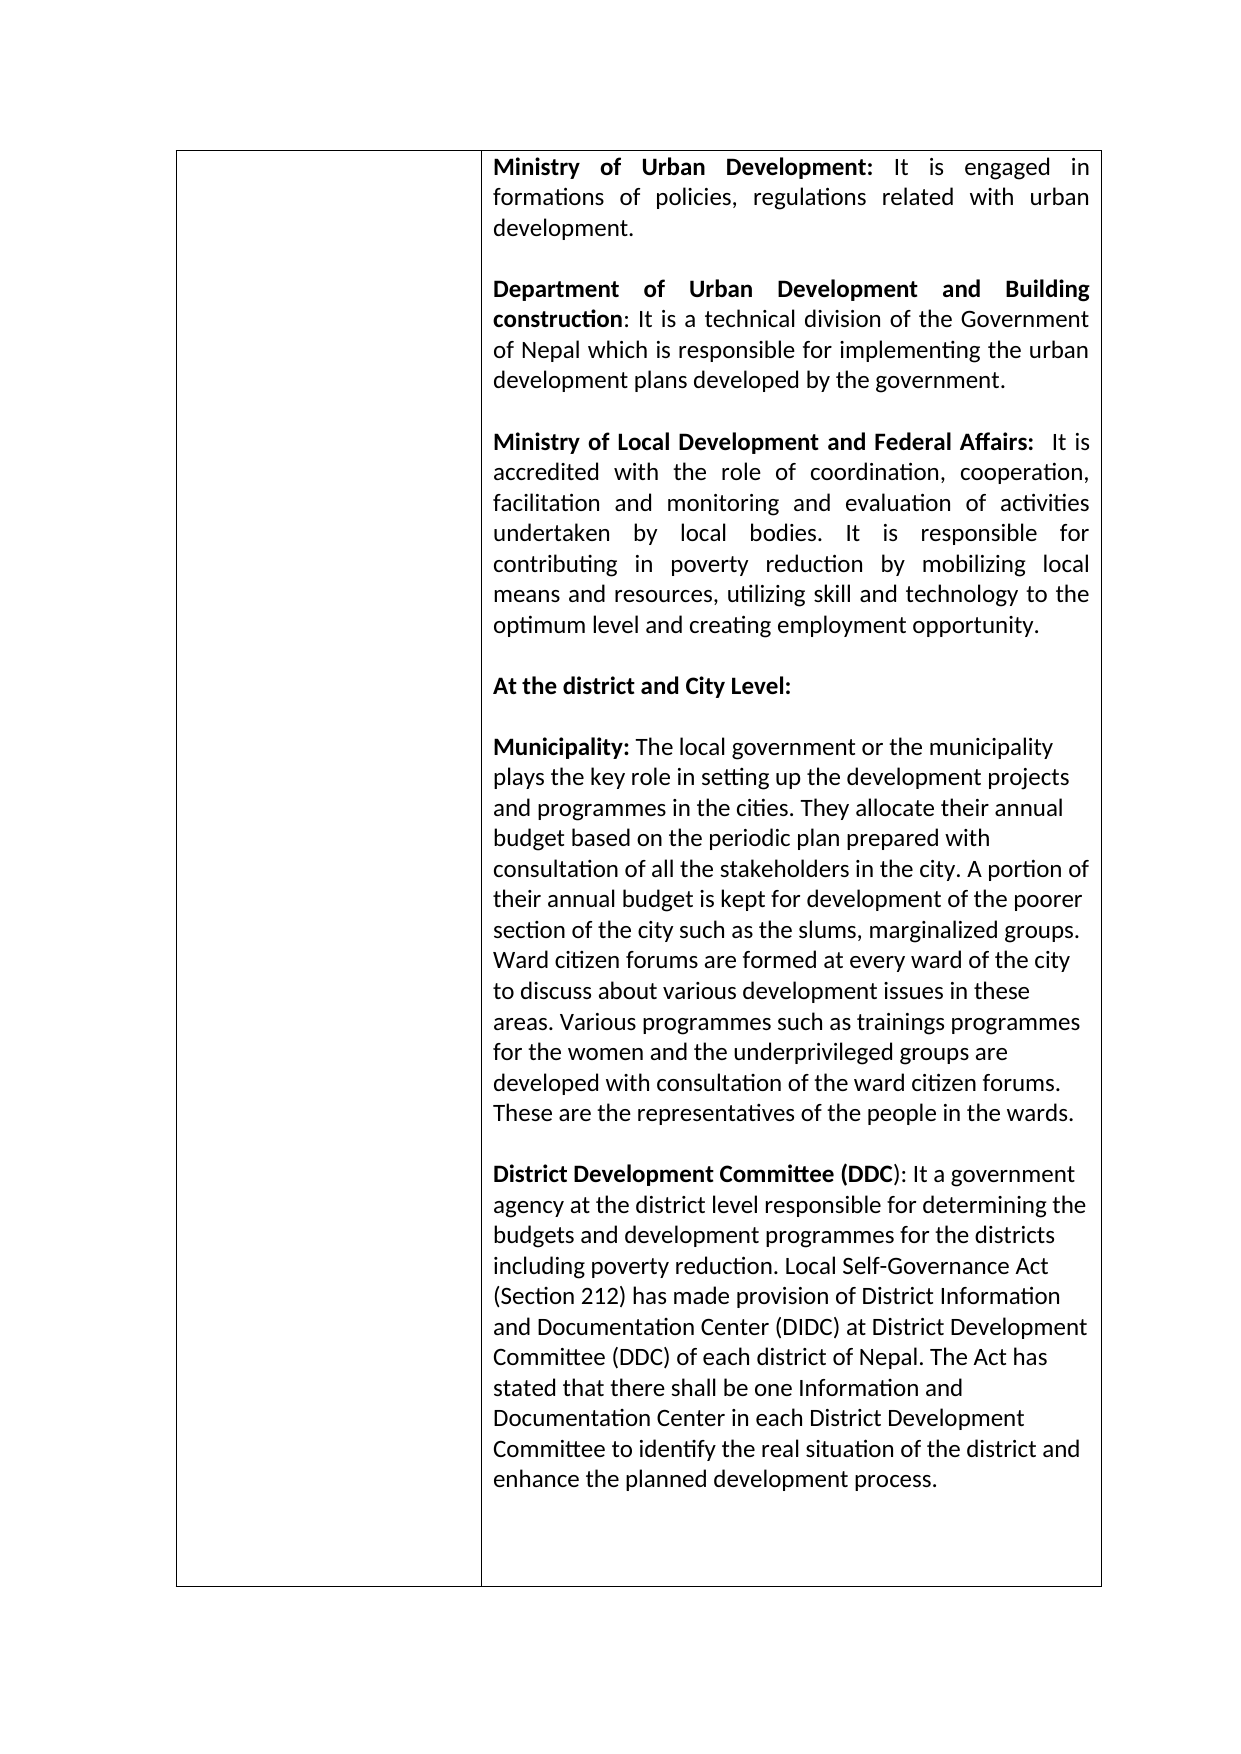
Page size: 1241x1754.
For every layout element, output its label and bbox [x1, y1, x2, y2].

table_cell [177, 151, 481, 1586]
table_cell [482, 151, 1101, 1586]
